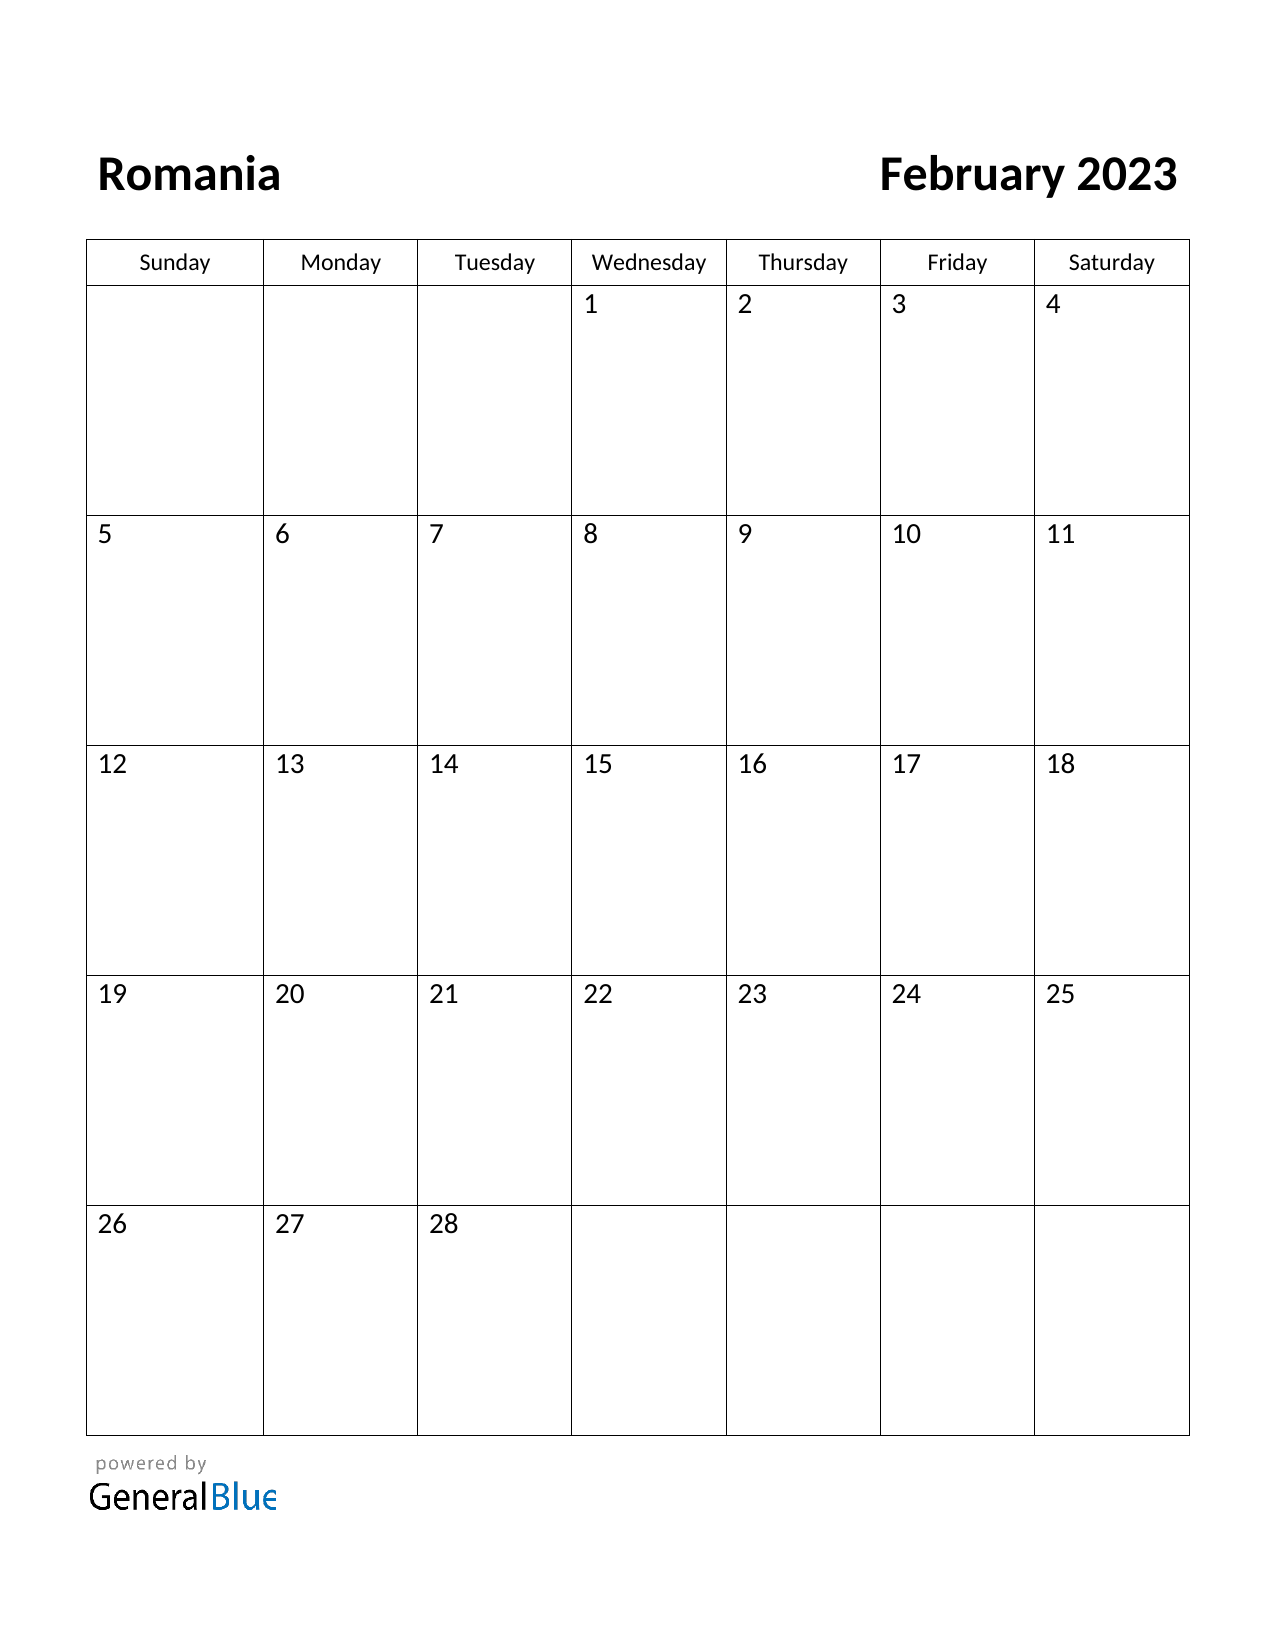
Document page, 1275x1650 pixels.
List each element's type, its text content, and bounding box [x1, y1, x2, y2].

table_cell Thursday [727, 240, 880, 284]
table_cell [87, 1008, 263, 1204]
table_cell [86, 1436, 1189, 1534]
table_cell 4 [1035, 286, 1189, 318]
table_cell [418, 548, 571, 744]
table_header February 2023 [572, 105, 1189, 239]
table_cell [1035, 1206, 1189, 1238]
table_cell [881, 318, 1034, 514]
table_cell Wednesday [572, 240, 726, 284]
table_cell [727, 778, 880, 974]
table_cell Friday [881, 240, 1034, 284]
table_cell 12 [87, 746, 263, 778]
table_cell 24 [881, 976, 1034, 1008]
table_cell 26 [87, 1206, 263, 1238]
table_cell 11 [1035, 516, 1189, 548]
table_cell [87, 318, 263, 514]
table_cell 19 [87, 976, 263, 1008]
table_cell 14 [418, 746, 571, 778]
table_cell 22 [572, 976, 726, 1008]
table_cell 23 [727, 976, 880, 1008]
table_cell [727, 318, 880, 514]
table_cell 25 [1035, 976, 1189, 1008]
table_cell [1035, 778, 1189, 974]
table_cell [727, 1206, 880, 1238]
table_cell [87, 548, 263, 744]
table_cell [264, 318, 417, 514]
table_cell [264, 778, 417, 974]
picture [88, 1452, 276, 1515]
table_cell 2 [727, 286, 880, 318]
table_cell Tuesday [418, 240, 571, 284]
table_cell 16 [727, 746, 880, 778]
table_cell [418, 778, 571, 974]
table_cell 17 [881, 746, 1034, 778]
table_cell 18 [1035, 746, 1189, 778]
table_cell [881, 548, 1034, 744]
table_cell [418, 1238, 571, 1434]
table_cell [881, 1238, 1034, 1434]
table_cell [87, 778, 263, 974]
table_cell Saturday [1035, 240, 1189, 284]
table_cell 13 [264, 746, 417, 778]
table_cell 20 [264, 976, 417, 1008]
table_cell [572, 778, 726, 974]
table_cell 21 [418, 976, 571, 1008]
table_cell [264, 1238, 417, 1434]
table_cell 27 [264, 1206, 417, 1238]
table_header Romania [86, 105, 572, 239]
table_cell [264, 1008, 417, 1204]
table_cell [572, 318, 726, 514]
table_cell [87, 286, 263, 318]
table_cell 28 [418, 1206, 571, 1238]
table_cell [572, 1008, 726, 1204]
table_cell [1035, 548, 1189, 744]
table_cell 6 [264, 516, 417, 548]
table_cell [727, 1008, 880, 1204]
table_cell [87, 1238, 263, 1434]
table_cell [881, 1206, 1034, 1238]
table_cell [572, 1206, 726, 1238]
table_cell 15 [572, 746, 726, 778]
table_cell [264, 548, 417, 744]
table_cell 9 [727, 516, 880, 548]
table_cell [727, 1238, 880, 1434]
table_cell 5 [87, 516, 263, 548]
table_cell 10 [881, 516, 1034, 548]
table_cell [418, 318, 571, 514]
table_cell [881, 778, 1034, 974]
table_cell Sunday [87, 240, 263, 284]
table_cell [1035, 1008, 1189, 1204]
table_cell [264, 286, 417, 318]
table_cell [418, 1008, 571, 1204]
table_cell 3 [881, 286, 1034, 318]
table_cell Monday [264, 240, 417, 284]
table_cell [572, 548, 726, 744]
table_cell [881, 1008, 1034, 1204]
table_cell 7 [418, 516, 571, 548]
table_cell 8 [572, 516, 726, 548]
table_cell [1035, 1238, 1189, 1434]
table_cell [1035, 318, 1189, 514]
table_cell [572, 1238, 726, 1434]
table_cell 1 [572, 286, 726, 318]
table_cell [418, 286, 571, 318]
table_cell [727, 548, 880, 744]
